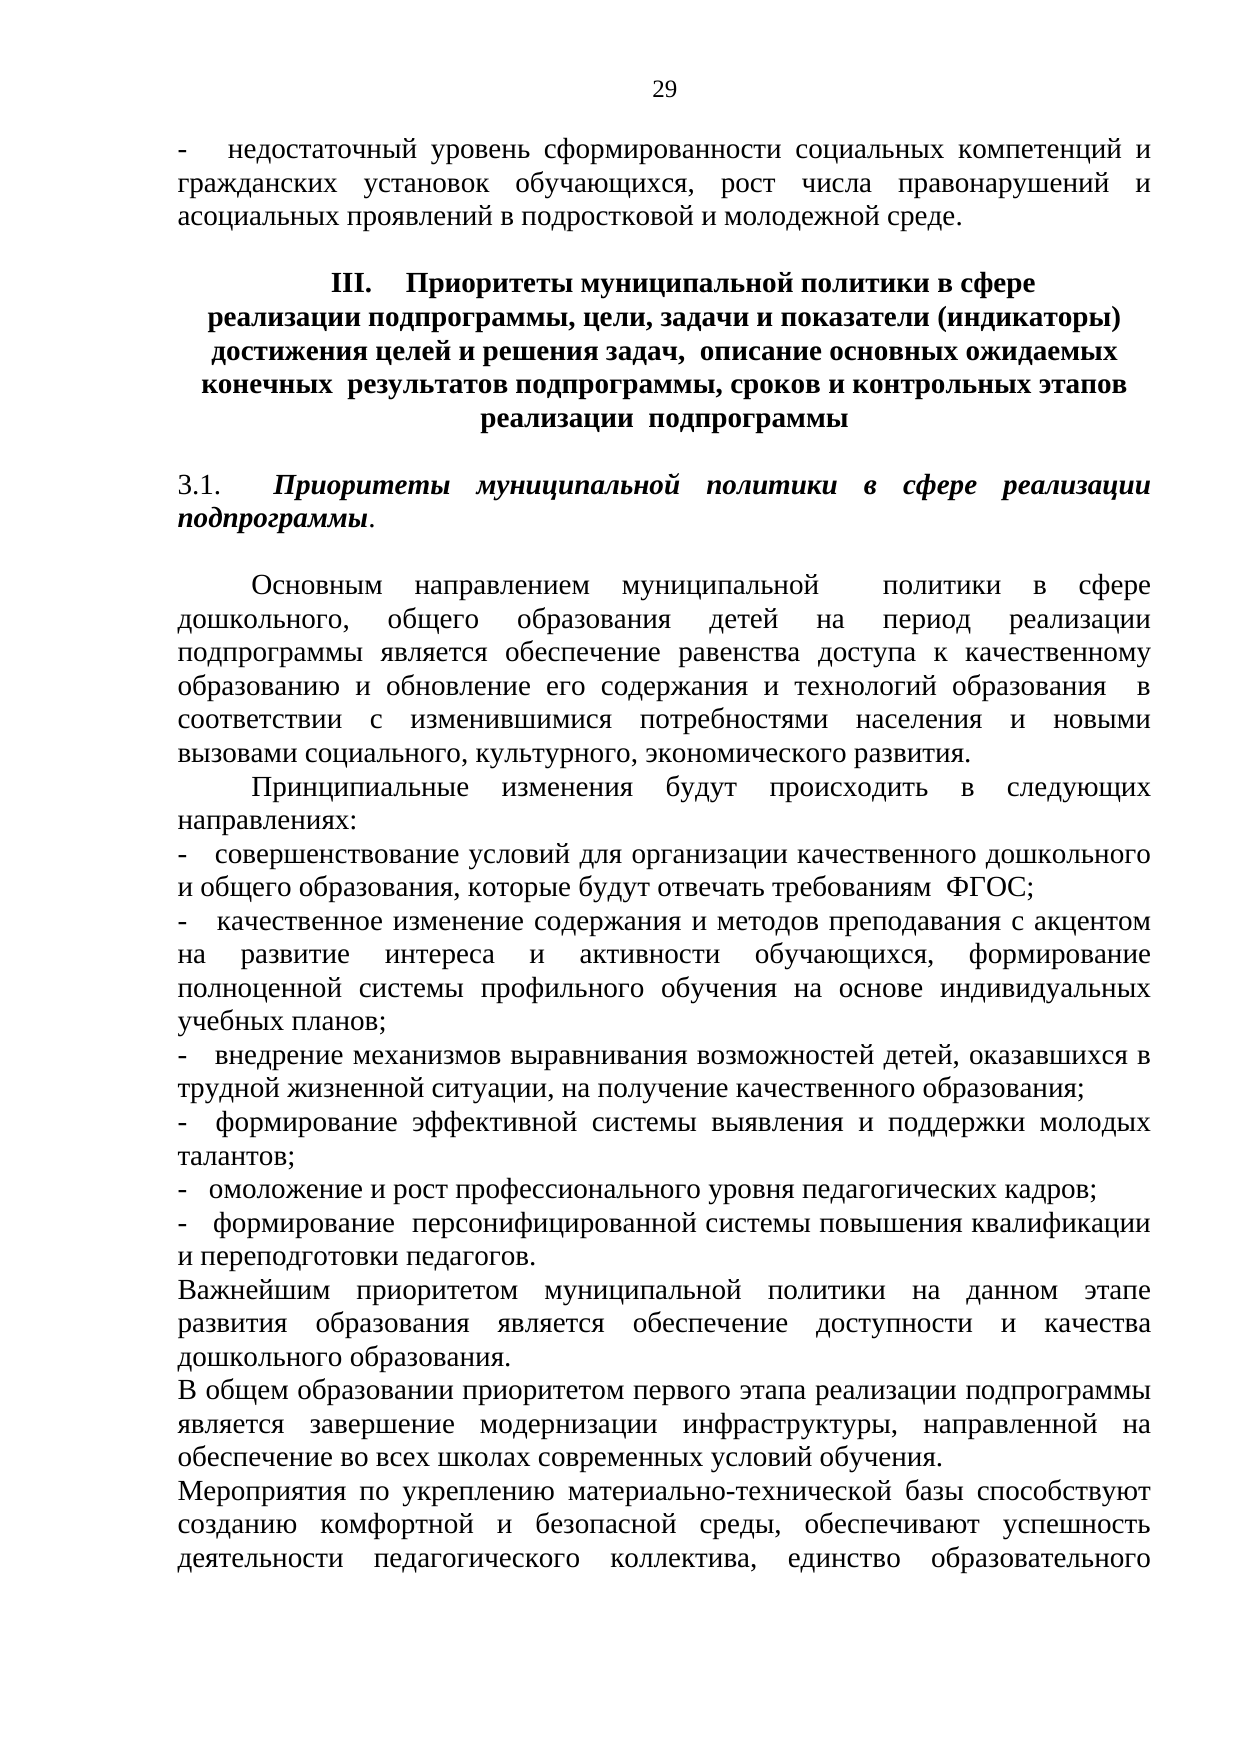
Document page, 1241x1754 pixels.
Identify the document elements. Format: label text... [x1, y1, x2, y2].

list Приоритеты муниципальной политики в сфере [215, 266, 1152, 299]
text - формирование эффективной системы выявления и поддержки молодых талантов; [177, 1104, 1152, 1171]
text - омоложение и рост профессионального уровня педагогических кадров; [177, 1171, 1152, 1205]
text - недостаточный уровень сформированности социальных компетенций и гражданских установок обучающихся, рост числа правонарушений и асоциальных проявлений в подростковой и молодежной среде. [177, 131, 1152, 232]
text В общем образовании приоритетом первого этапа реализации подпрограммы является завершение модернизации инфраструктуры, направленной на обеспечение во всех школах современных условий обучения. [177, 1372, 1152, 1473]
text Основным направлением муниципальной политики в сфере дошкольного, общего образования детей на период реализации подпрограммы является обеспечение равенства доступа к качественному образованию и обновление его содержания и технологий образования в соответствии с изменившимися потребностями населения и новыми вызовами социального, культурного, экономического развития. [177, 567, 1152, 769]
text - формирование персонифицированной системы повышения квалификации и переподготовки педагогов. [177, 1205, 1152, 1272]
text 3.1. Приоритеты муниципальной политики в сфере реализации подпрограммы. [177, 467, 1152, 534]
text - качественное изменение содержания и методов преподавания с акцентом на развитие интереса и активности обучающихся, формирование полноценной системы профильного обучения на основе индивидуальных учебных планов; [177, 903, 1152, 1037]
text Важнейшим приоритетом муниципальной политики на данном этапе развития образования является обеспечение доступности и качества дошкольного образования. [177, 1272, 1152, 1372]
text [177, 1473, 1152, 1574]
text - внедрение механизмов выравнивания возможностей детей, оказавшихся в трудной жизненной ситуации, на получение качественного образования; [177, 1037, 1152, 1104]
text реализации подпрограммы, цели, задачи и показатели (индикаторы) достижения целей и решения задач, описание основных ожидаемых конечных результатов подпрограммы, сроков и контрольных этапов реализации подпрограммы [177, 299, 1152, 433]
text Принципиальные изменения будут происходить в следующих направлениях: [177, 769, 1152, 836]
text - совершенствование условий для организации качественного дошкольного и общего образования, которые будут отвечать требованиям ФГОС; [177, 836, 1152, 903]
